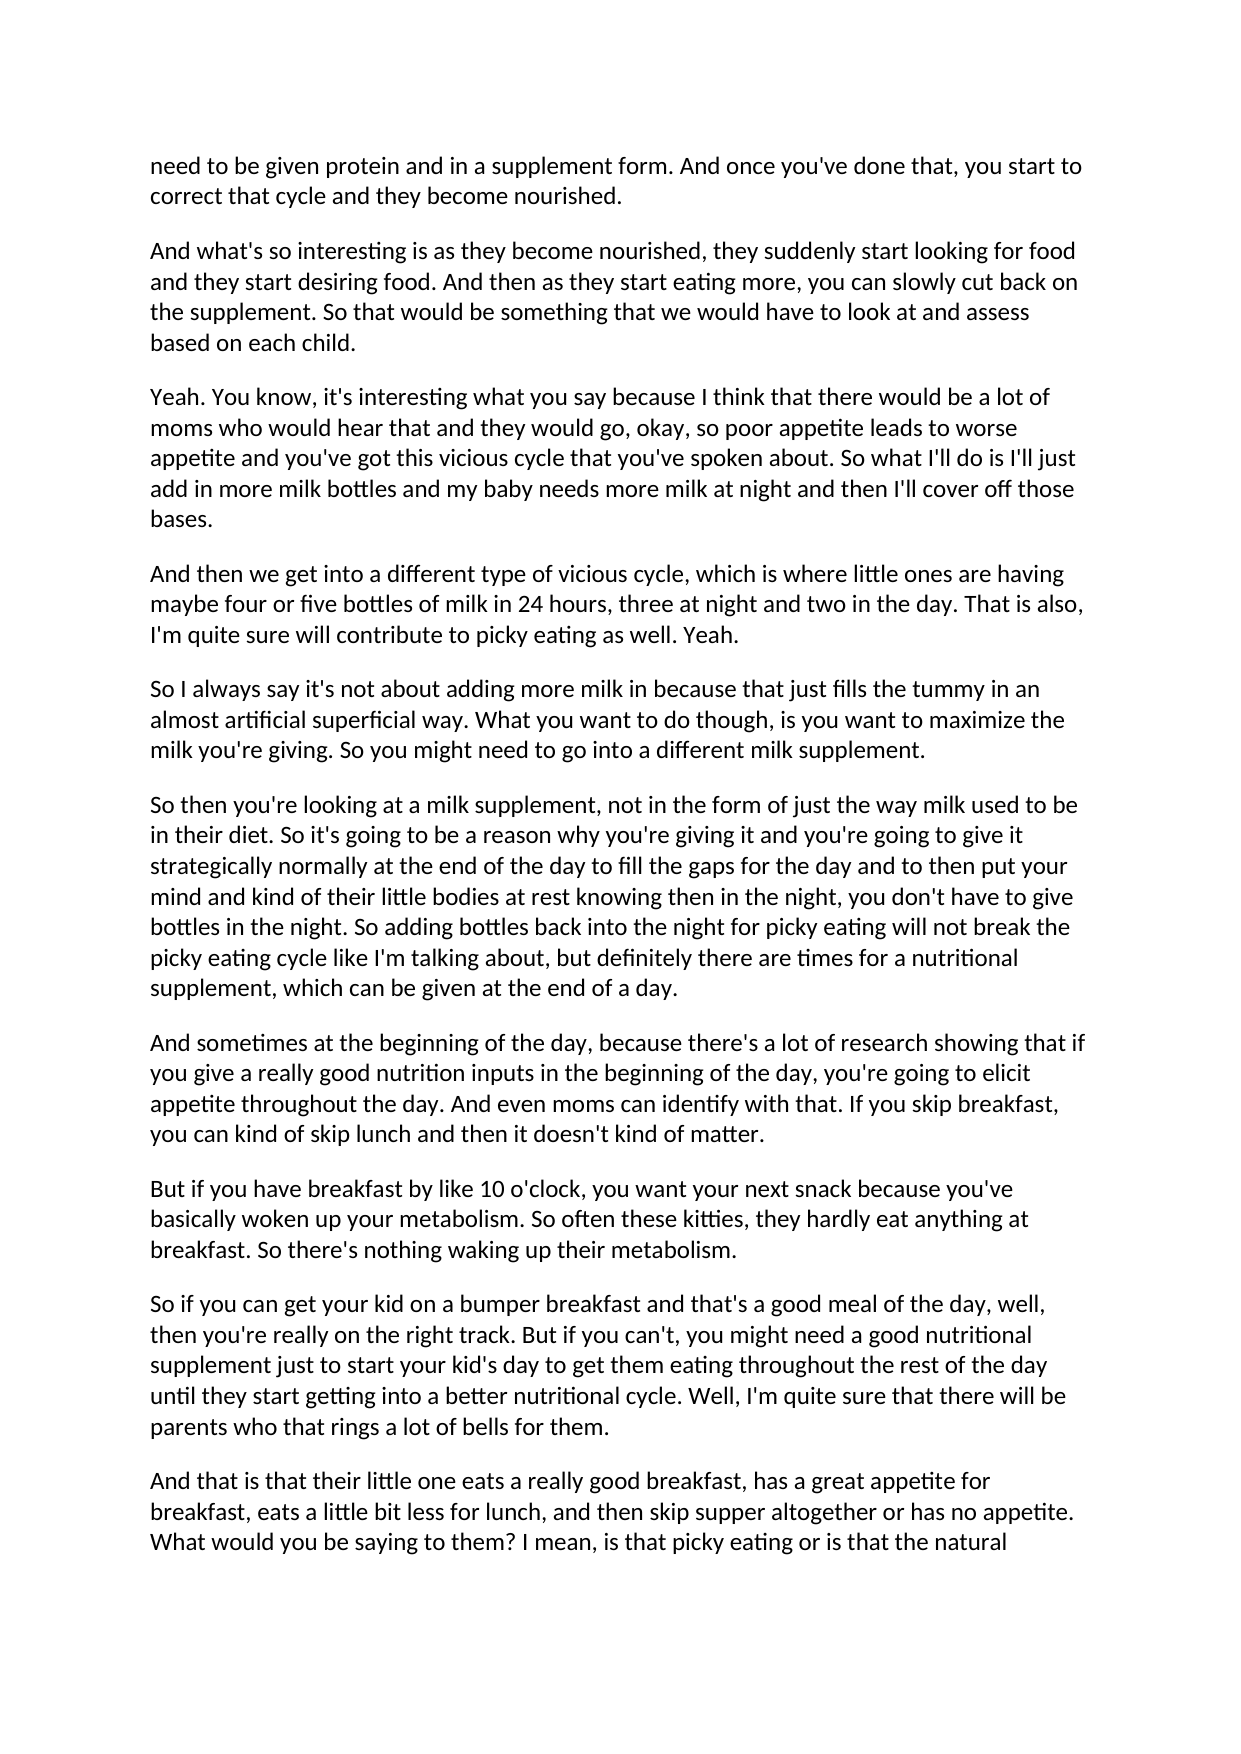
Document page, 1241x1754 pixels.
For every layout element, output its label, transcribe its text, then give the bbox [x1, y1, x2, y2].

text And what's so interesting is as they become nourished, they suddenly start looking for food and they start desiring food. And then as they start eating more, you can slowly cut back on the supplement. So that would be something that we would have to look at and assess based on each child. [150, 235, 1090, 357]
text And sometimes at the beginning of the day, because there's a lot of research showing that if you give a really good nutrition inputs in the beginning of the day, you're going to elicit appetite throughout the day. And even moms can identify with that. If you skip breakfast, you can kind of skip lunch and then it doesn't kind of matter. [150, 1027, 1090, 1149]
text And then we get into a different type of vicious cycle, which is where little ones are having maybe four or five bottles of milk in 24 hours, three at night and two in the day. That is also, I'm quite sure will contribute to picky eating as well. Yeah. [150, 558, 1090, 649]
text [150, 150, 1090, 211]
text So then you're looking at a milk supplement, not in the form of just the way milk used to be in their diet. So it's going to be a reason why you're giving it and you're going to give it strategically normally at the end of the day to fill the gaps for the day and to then put your mind and kind of their little bodies at rest knowing then in the night, you don't have to give bottles in the night. So adding bottles back into the night for picky eating will not break the picky eating cycle like I'm talking about, but definitely there are times for a nutritional supplement, which can be given at the end of a day. [150, 789, 1090, 1003]
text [150, 1465, 1090, 1557]
text But if you have breakfast by like 10 o'clock, you want your next snack because you've basically woken up your metabolism. So often these kitties, they hardly eat anything at breakfast. So there's nothing waking up their metabolism. [150, 1173, 1090, 1264]
text So if you can get your kid on a bumper breakfast and that's a good meal of the day, well, then you're really on the right track. But if you can't, you might need a good nutritional supplement just to start your kid's day to get them eating throughout the rest of the day until they start getting into a better nutritional cycle. Well, I'm quite sure that there will be parents who that rings a lot of bells for them. [150, 1289, 1090, 1441]
text So I always say it's not about adding more milk in because that just fills the tummy in an almost artificial superficial way. What you want to do though, is you want to maximize the milk you're giving. So you might need to go into a different milk supplement. [150, 673, 1090, 765]
text Yeah. You know, it's interesting what you say because I think that there would be a lot of moms who would hear that and they would go, okay, so poor appetite leads to worse appetite and you've got this vicious cycle that you've spoken about. So what I'll do is I'll just add in more milk bottles and my baby needs more milk at night and then I'll cover off those bases. [150, 381, 1090, 534]
